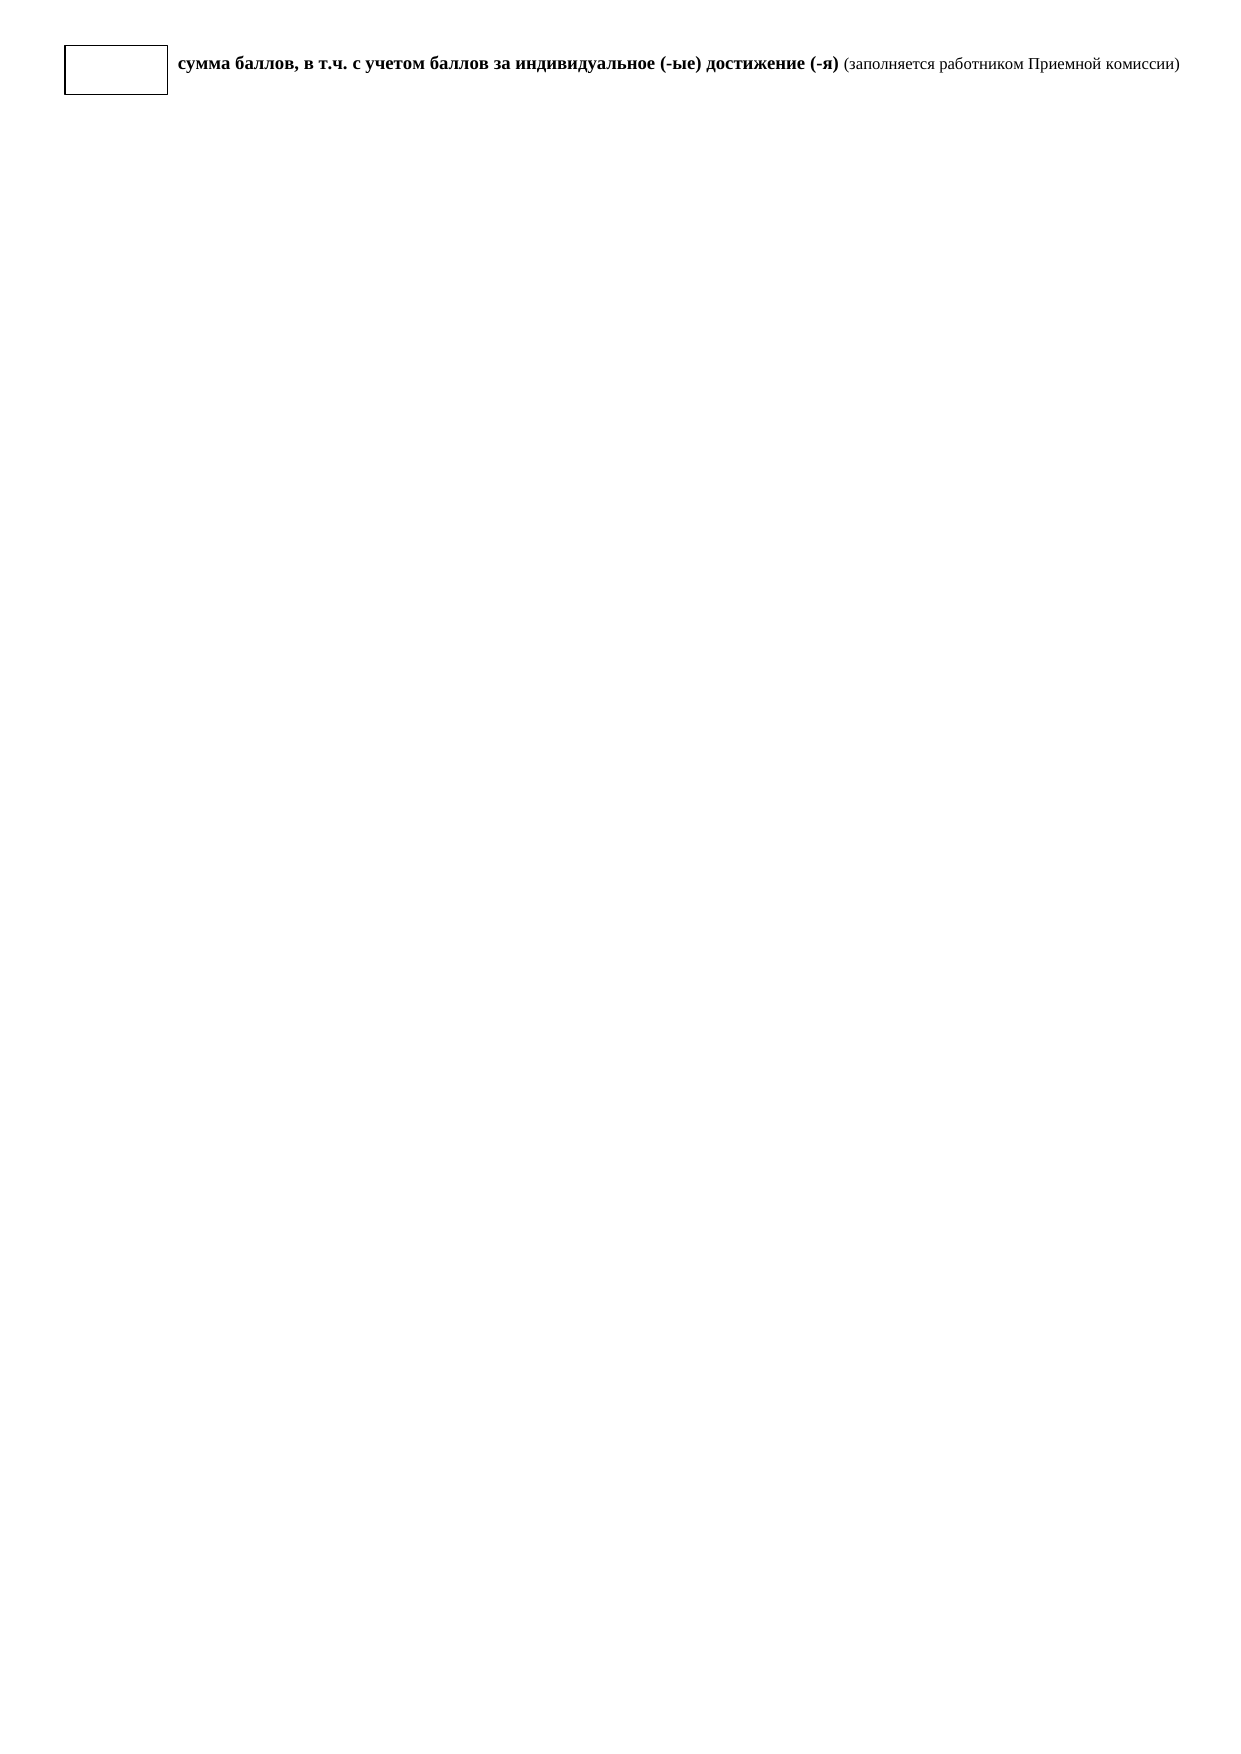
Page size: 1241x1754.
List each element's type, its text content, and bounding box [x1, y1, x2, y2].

text сумма баллов, в т.ч. с учетом баллов за индивидуальное (-ые) достижение (-я) (заполняется работником Приемной комиссии) [178, 52, 1215, 74]
